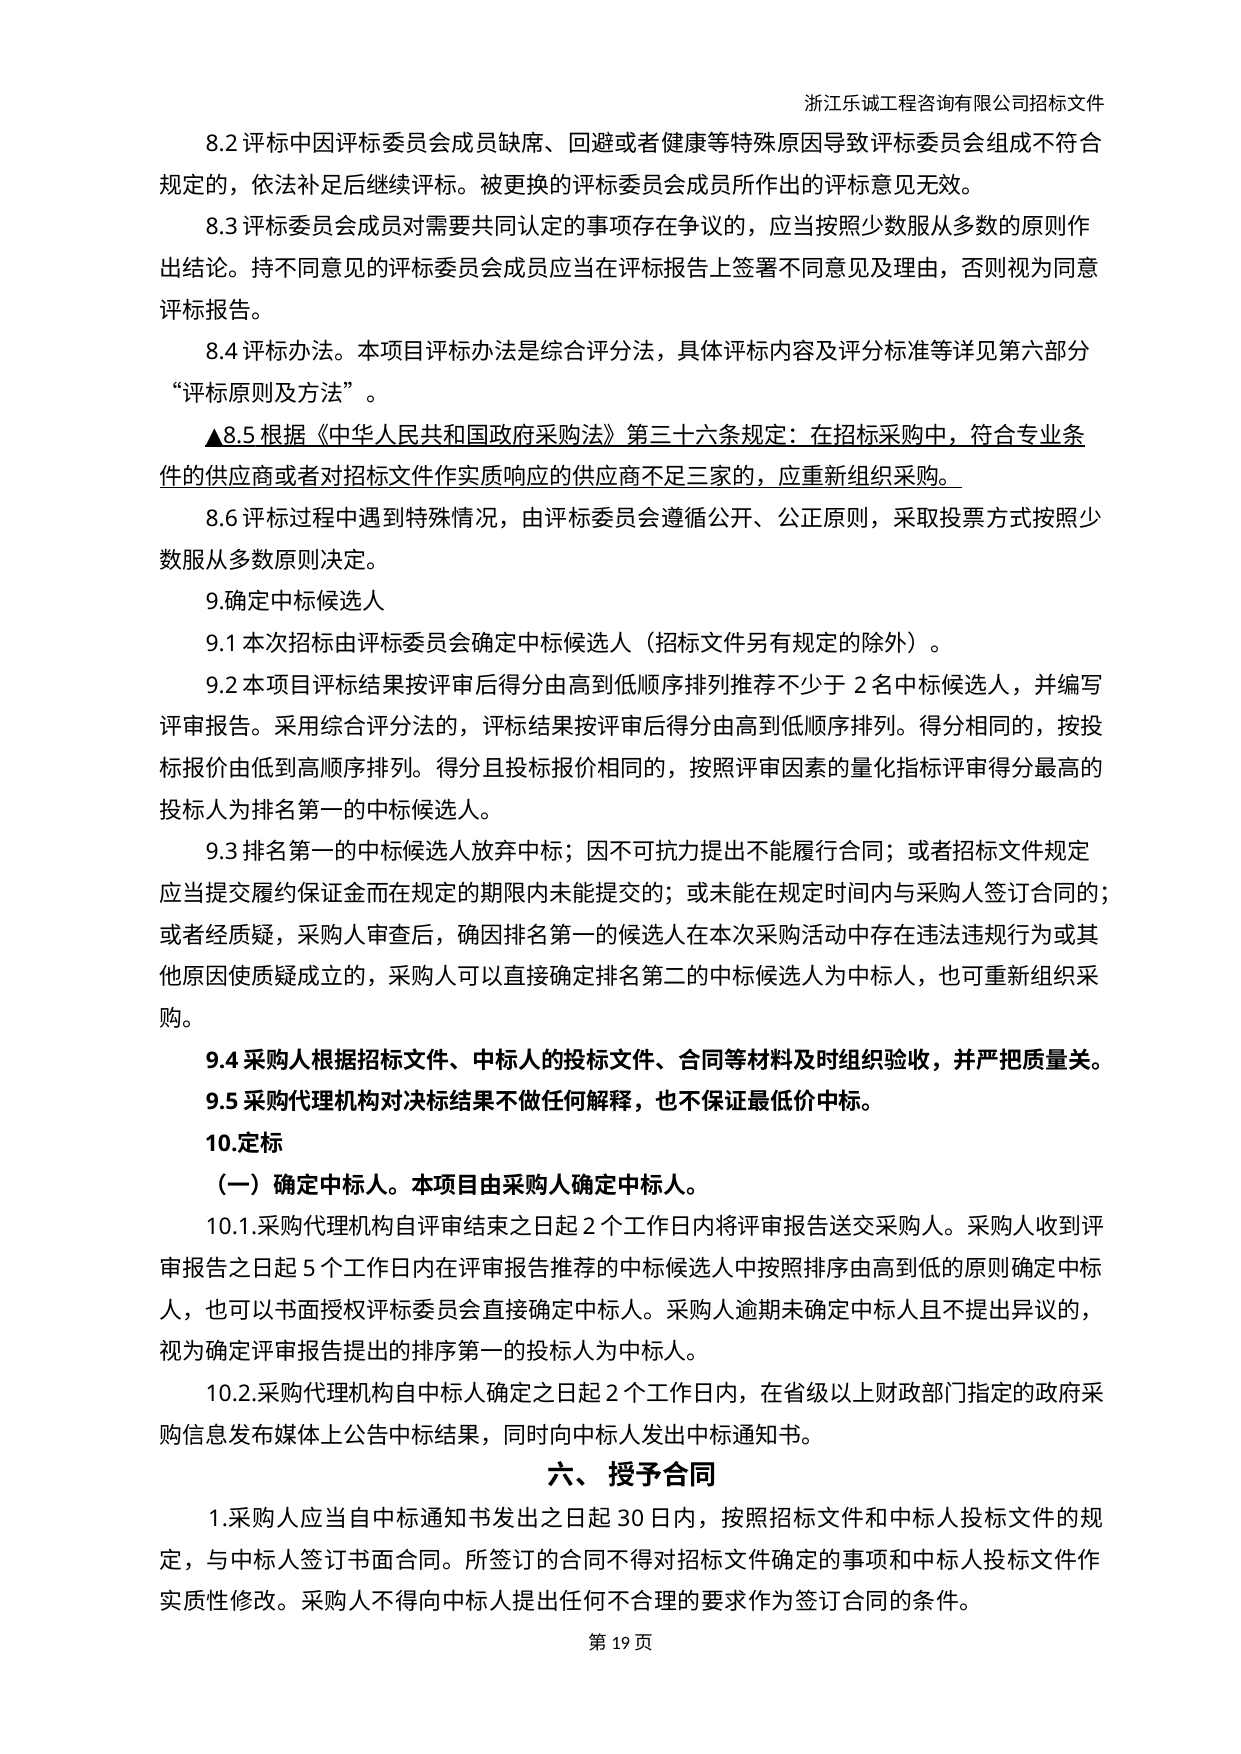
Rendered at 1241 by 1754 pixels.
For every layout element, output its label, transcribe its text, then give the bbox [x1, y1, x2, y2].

text ▲8.5根据《中华人民共和国政府采购法》第三十六条规定：在招标采购中，符合专业条件的供应商或者对招标文件作实质响应的供应商不足三家的，应重新组织采购。 [159, 410, 1104, 493]
text 9.5采购代理机构对决标结果不做任何解释，也不保证最低价中标。 [159, 1076, 1104, 1118]
text 9.2本项目评标结果按评审后得分由高到低顺序排列推荐不少于2名中标候选人，并编写评审报告。采用综合评分法的，评标结果按评审后得分由高到低顺序排列。得分相同的，按投标报价由低到高顺序排列。得分且投标报价相同的，按照评审因素的量化指标评审得分最高的投标人为排名第一的中标候选人。 [159, 660, 1104, 826]
text 10.2.采购代理机构自中标人确定之日起2个工作日内，在省级以上财政部门指定的政府采购信息发布媒体上公告中标结果，同时向中标人发出中标通知书。 [159, 1368, 1104, 1451]
text 9.确定中标候选人 [159, 576, 1104, 618]
text 8.3评标委员会成员对需要共同认定的事项存在争议的，应当按照少数服从多数的原则作出结论。持不同意见的评标委员会成员应当在评标报告上签署不同意见及理由，否则视为同意评标报告。 [159, 201, 1104, 326]
text 10.定标 [159, 1118, 1104, 1160]
text （一）确定中标人。本项目由采购人确定中标人。 [159, 1160, 1104, 1201]
text 六、 授予合同 [159, 1451, 1104, 1493]
text 1.采购人应当自中标通知书发出之日起30日内，按照招标文件和中标人投标文件的规定，与中标人签订书面合同。所签订的合同不得对招标文件确定的事项和中标人投标文件作实质性修改。采购人不得向中标人提出任何不合理的要求作为签订合同的条件。 [159, 1493, 1104, 1618]
text 8.6评标过程中遇到特殊情况，由评标委员会遵循公开、公正原则，采取投票方式按照少数服从多数原则决定。 [159, 493, 1104, 576]
text 10.1.采购代理机构自评审结束之日起2个工作日内将评审报告送交采购人。采购人收到评审报告之日起5个工作日内在评审报告推荐的中标候选人中按照排序由高到低的原则确定中标人，也可以书面授权评标委员会直接确定中标人。采购人逾期未确定中标人且不提出异议的，视为确定评审报告提出的排序第一的投标人为中标人。 [159, 1201, 1104, 1368]
text 8.2评标中因评标委员会成员缺席、回避或者健康等特殊原因导致评标委员会组成不符合规定的，依法补足后继续评标。被更换的评标委员会成员所作出的评标意见无效。 [159, 118, 1104, 201]
text 9.1本次招标由评标委员会确定中标候选人（招标文件另有规定的除外）。 [159, 618, 1104, 660]
text 9.4采购人根据招标文件、中标人的投标文件、合同等材料及时组织验收，并严把质量关。 [159, 1035, 1104, 1076]
text 8.4评标办法。本项目评标办法是综合评分法，具体评标内容及评分标准等详见第六部分“评标原则及方法”。 [159, 326, 1104, 410]
text 9.3排名第一的中标候选人放弃中标；因不可抗力提出不能履行合同；或者招标文件规定应当提交履约保证金而在规定的期限内未能提交的；或未能在规定时间内与采购人签订合同的；或者经质疑，采购人审查后，确因排名第一的候选人在本次采购活动中存在违法违规行为或其他原因使质疑成立的，采购人可以直接确定排名第二的中标候选人为中标人，也可重新组织采购。 [159, 826, 1104, 1035]
